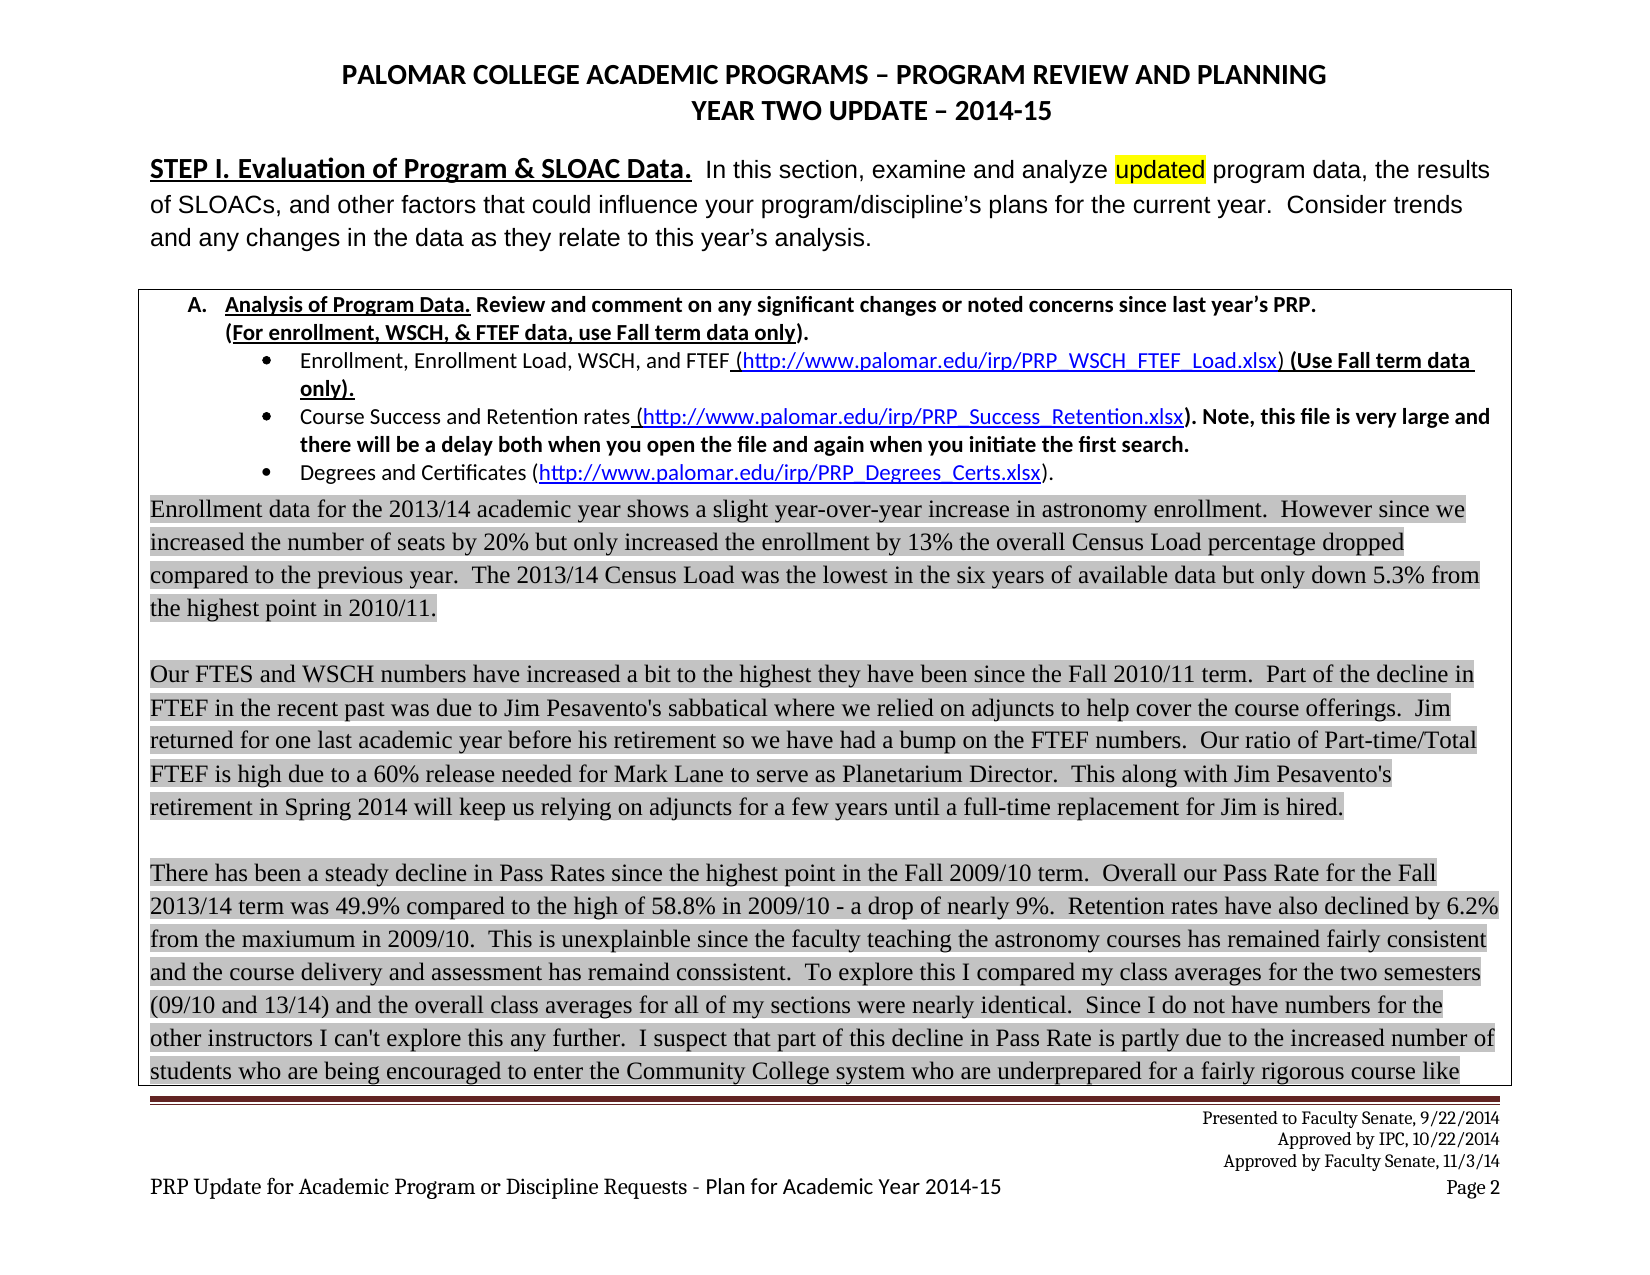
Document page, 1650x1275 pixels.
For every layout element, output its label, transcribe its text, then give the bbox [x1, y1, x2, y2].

text STEP I. Evaluation of Program & SLOAC Data. In this section, examine and analyze updated program data, the results of SLOACs, and other factors that could influence your program/discipline’s plans for the current year. Consider trends and any changes in the data as they relate to this year’s analysis. [150, 150, 1500, 252]
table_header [139, 290, 1511, 1084]
